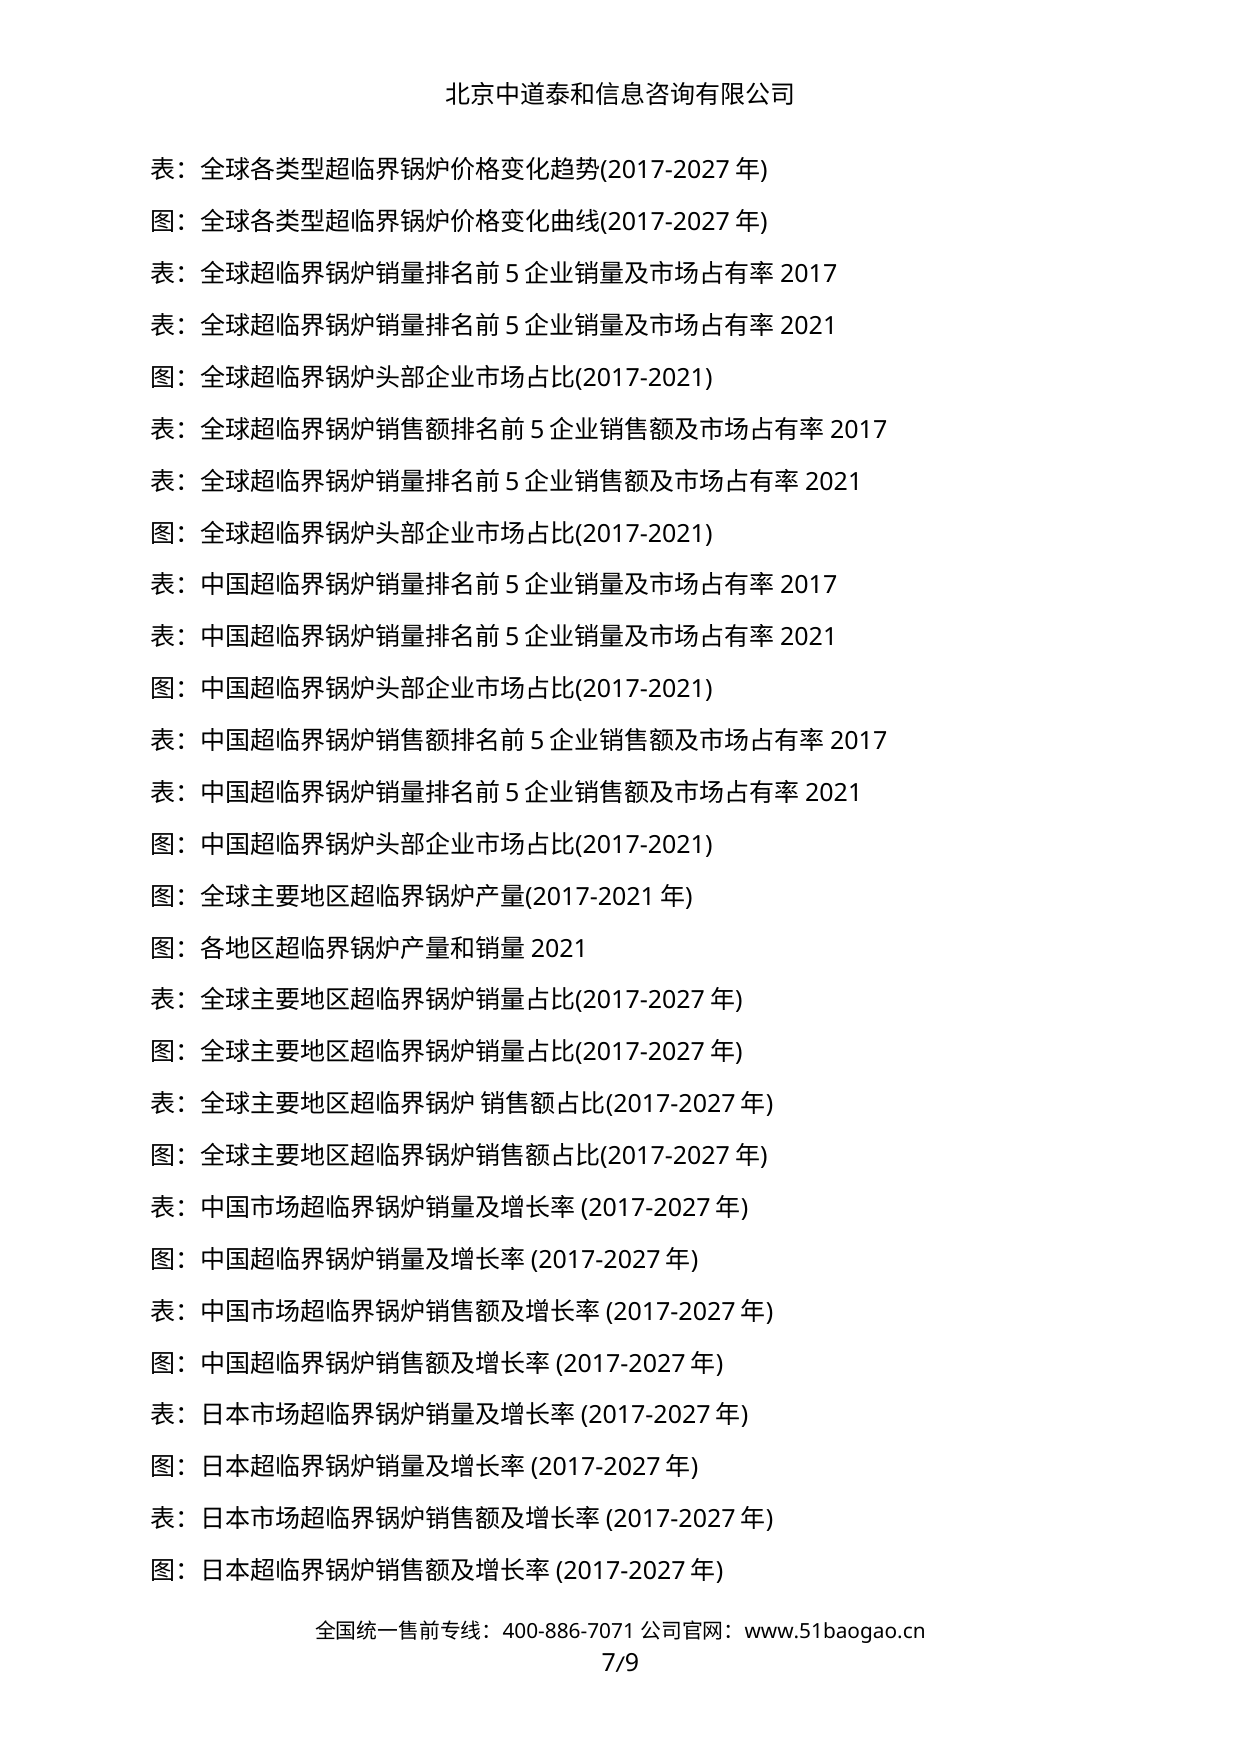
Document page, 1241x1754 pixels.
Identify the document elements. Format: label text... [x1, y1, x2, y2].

text 表：全球主要地区超临界锅炉销量占比(2017-2027年) [150, 980, 1090, 1016]
text 表：全球超临界锅炉销量排名前5企业销量及市场占有率 2021 [150, 306, 1090, 342]
text 表：中国市场超临界锅炉销量及增长率 (2017-2027年) [150, 1187, 1090, 1224]
text 表：日本市场超临界锅炉销售额及增长率 (2017-2027年) [150, 1499, 1090, 1535]
text 图：全球主要地区超临界锅炉产量(2017-2021年) [150, 876, 1090, 912]
text 表：中国超临界锅炉销量排名前5企业销量及市场占有率 2021 [150, 617, 1090, 653]
text 图：全球主要地区超临界锅炉销量占比(2017-2027年) [150, 1032, 1090, 1068]
text 图：日本超临界锅炉销售额及增长率 (2017-2027年) [150, 1551, 1090, 1587]
text 图：中国超临界锅炉头部企业市场占比(2017-2021) [150, 824, 1090, 861]
text 图：全球主要地区超临界锅炉销售额占比(2017-2027年) [150, 1136, 1090, 1172]
text 图：全球超临界锅炉头部企业市场占比(2017-2021) [150, 513, 1090, 549]
text 表：全球主要地区超临界锅炉 销售额占比(2017-2027年) [150, 1084, 1090, 1120]
text 图：各地区超临界锅炉产量和销量 2021 [150, 928, 1090, 964]
text 图：中国超临界锅炉销售额及增长率 (2017-2027年) [150, 1343, 1090, 1379]
text 表：全球各类型超临界锅炉价格变化趋势(2017-2027年) [150, 150, 1090, 186]
text 表：中国超临界锅炉销售额排名前5企业销售额及市场占有率 2017 [150, 721, 1090, 757]
text 图：中国超临界锅炉销量及增长率 (2017-2027年) [150, 1239, 1090, 1276]
text 表：中国超临界锅炉销量排名前5企业销售额及市场占有率 2021 [150, 772, 1090, 809]
text 图：全球各类型超临界锅炉价格变化曲线(2017-2027年) [150, 202, 1090, 238]
text 表：中国超临界锅炉销量排名前5企业销量及市场占有率 2017 [150, 565, 1090, 601]
text 表：日本市场超临界锅炉销量及增长率 (2017-2027年) [150, 1395, 1090, 1431]
text 图：全球超临界锅炉头部企业市场占比(2017-2021) [150, 357, 1090, 394]
text 表：全球超临界锅炉销量排名前5企业销量及市场占有率 2017 [150, 254, 1090, 290]
text 图：日本超临界锅炉销量及增长率 (2017-2027年) [150, 1447, 1090, 1483]
text 表：全球超临界锅炉销售额排名前5企业销售额及市场占有率 2017 [150, 409, 1090, 446]
text 表：中国市场超临界锅炉销售额及增长率 (2017-2027年) [150, 1291, 1090, 1327]
text 图：中国超临界锅炉头部企业市场占比(2017-2021) [150, 669, 1090, 705]
text 表：全球超临界锅炉销量排名前5企业销售额及市场占有率 2021 [150, 461, 1090, 497]
